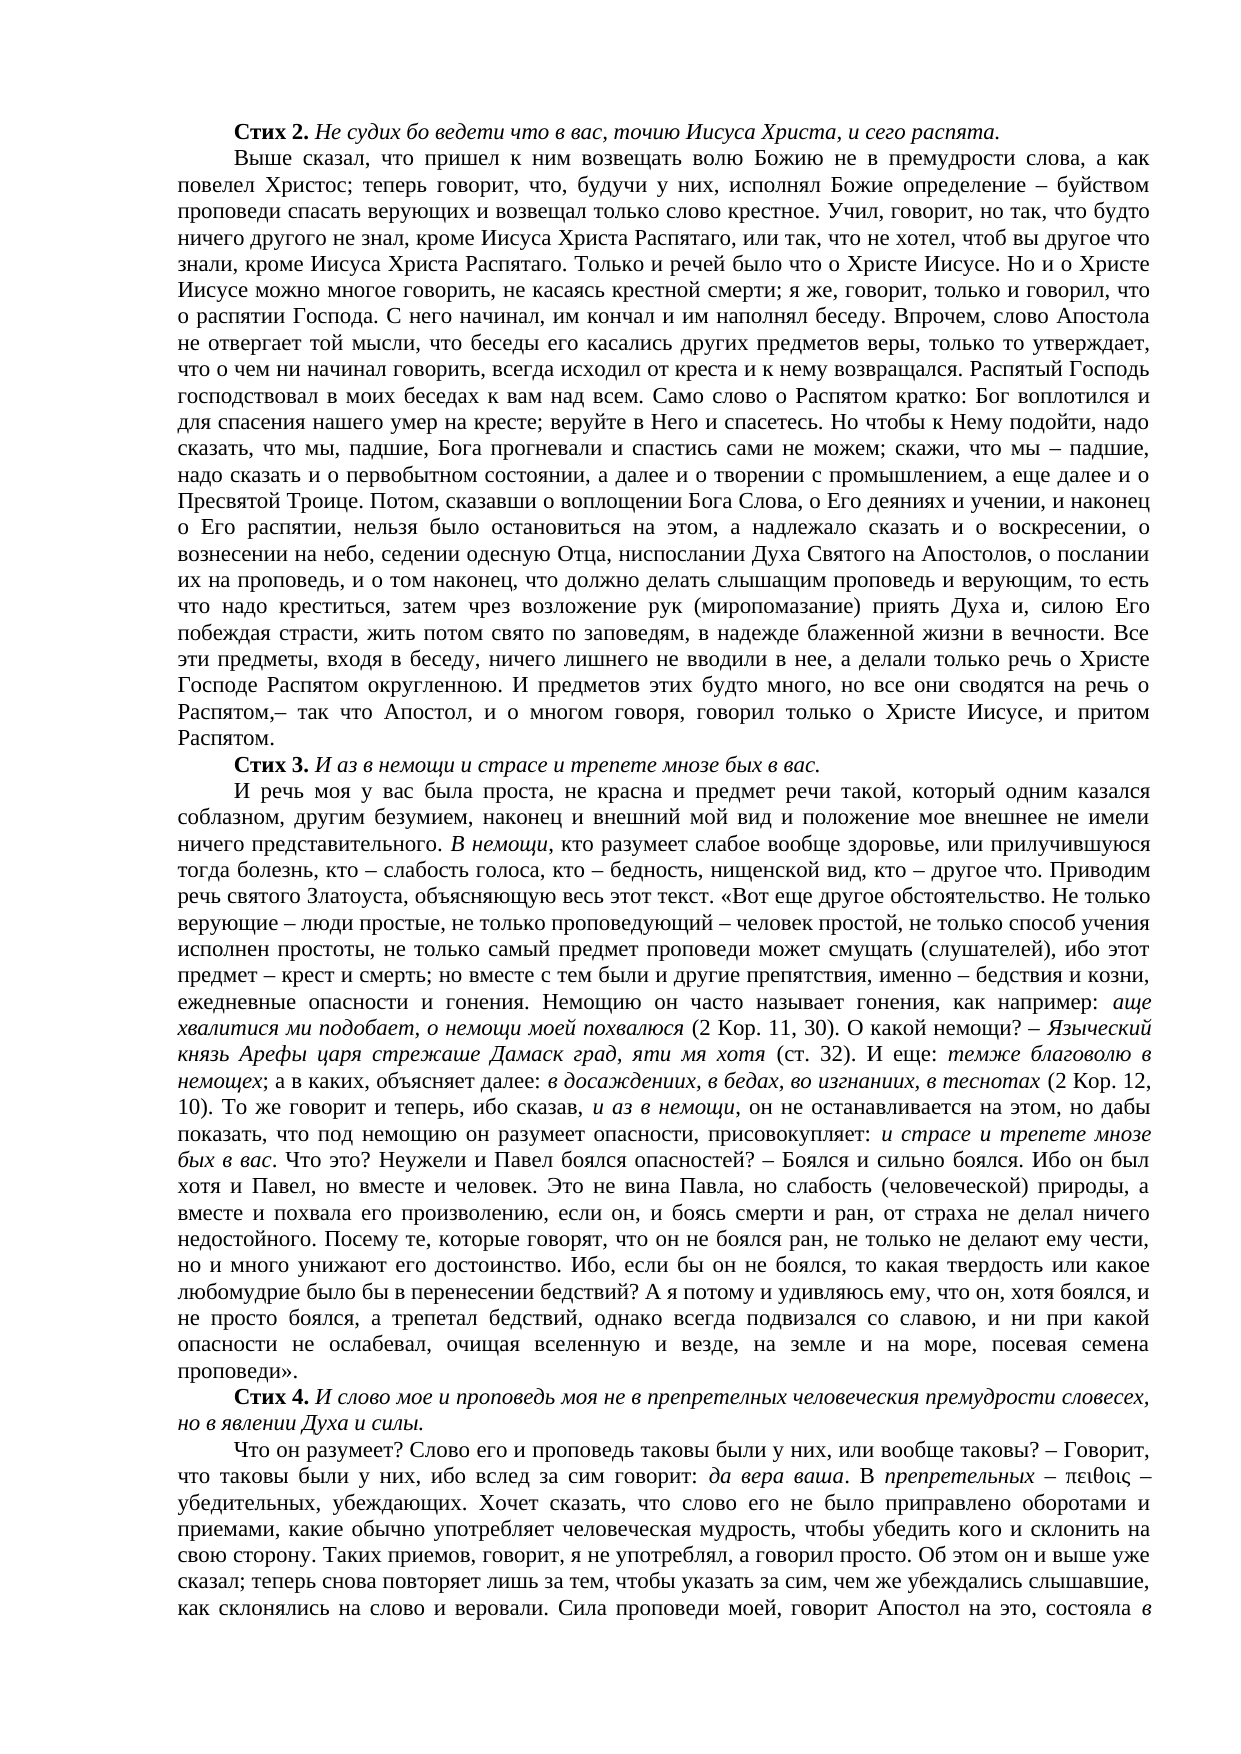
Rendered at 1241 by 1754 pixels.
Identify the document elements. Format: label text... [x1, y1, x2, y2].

text Стих 2. Не судих бо ведети что в вас, точию Иисуса Христа, и сего распята. [177, 118, 1152, 144]
text Стих 4. И слово мое и проповедь моя не в препретелных человеческия премудрости словесех, но в явлении Духа и силы. [177, 1383, 1152, 1436]
text И речь моя у вас была проста, не красна и предмет речи такой, который одним казался соблазном, другим безумием, наконец и внешний мой вид и положение мое внешнее не имели ничего представительного. В немощи, кто разумеет слабое вообще здоровье, или прилучившуюся тогда болезнь, кто – слабость голоса, кто – бедность, нищенской вид, кто – другое что. Приводим речь святого Златоуста, объясняющую весь этот текст. «Вот еще другое обстоятельство. Не только верующие – люди простые, не только проповедующий – человек простой, не только способ учения исполнен простоты, не только самый предмет проповеди может смущать (слушателей), ибо этот предмет – крест и смерть; но вместе с тем были и другие препятствия, именно – бедствия и козни, ежедневные опасности и гонения. Немощию он часто называет гонения, как например: аще хвалитися ми подобает, о немощи моей похвалюся (2 Кор. 11, 30). О какой немощи? – Языческий князь Арефы царя стрежаше Дамаск град, яти мя хотя (ст. 32). И еще: темже благоволю в немощех; а в каких, объясняет далее: в досаждениих, в бедах, во изгнаниих, в теснотах (2 Кор. 12, 10). То же говорит и теперь, ибо сказав, и аз в немощи, он не останавливается на этом, но дабы показать, что под немощию он разумеет опасности, присовокупляет: и страсе и трепете мнозе бых в вас. Что это? Неужели и Павел боялся опасностей? – Боялся и сильно боялся. Ибо он был хотя и Павел, но вместе и человек. Это не вина Павла, но слабость (человеческой) природы, а вместе и похвала его произволению, если он, и боясь смерти и ран, от страха не делал ничего недостойного. Посему те, которые говорят, что он не боялся ран, не только не делают ему чести, но и много унижают его достоинство. Ибо, если бы он не боялся, то какая твердость или какое любомудрие было бы в перенесении бедствий? А я потому и удивляюсь ему, что он, хотя боялся, и не просто боялся, а трепетал бедствий, однако всегда подвизался со славою, и ни при какой опасности не ослабевал, очищая вселенную и везде, на земле и на море, посевая семена проповеди». [177, 777, 1152, 1383]
text Выше сказал, что пришел к ним возвещать волю Божию не в премудрости слова, а как повелел Христос; теперь говорит, что, будучи у них, исполнял Божие определение – буйством проповеди спасать верующих и возвещал только слово крестное. Учил, говорит, но так, что будто ничего другого не знал, кроме Иисуса Христа Распятаго, или так, что не хотел, чтоб вы другое что знали, кроме Иисуса Христа Распятаго. Только и речей было что о Христе Иисусе. Но и о Христе Иисусе можно многое говорить, не касаясь крестной смерти; я же, говорит, только и говорил, что о распятии Господа. С него начинал, им кончал и им наполнял беседу. Впрочем, слово Апостола не отвергает той мысли, что беседы его касались других предметов веры, только то утверждает, что о чем ни начинал говорить, всегда исходил от креста и к нему возвращался. Распятый Господь господствовал в моих беседах к вам над всем. Само слово о Распятом кратко: Бог воплотился и для спасения нашего умер на кресте; веруйте в Него и спасетесь. Но чтобы к Нему подойти, надо сказать, что мы, падшие, Бога прогневали и спастись сами не можем; скажи, что мы – падшие, надо сказать и о первобытном состоянии, а далее и о творении с промышлением, а еще далее и о Пресвятой Троице. Потом, сказавши о воплощении Бога Слова, о Его деяниях и учении, и наконец о Его распятии, нельзя было остановиться на этом, а надлежало сказать и о воскресении, о вознесении на небо, седении одесную Отца, ниспослании Духа Святого на Апостолов, о послании их на проповедь, и о том наконец, что должно делать слышащим проповедь и верующим, то есть что надо креститься, затем чрез возложение рук (миропомазание) приять Духа и, силою Его побеждая страсти, жить потом свято по заповедям, в надежде блаженной жизни в вечности. Все эти предметы, входя в беседу, ничего лишнего не вводили в нее, а делали только речь о Христе Господе Распятом округленною. И предметов этих будто много, но все они сводятся на речь о Распятом,– так что Апостол, и о многом говоря, говорил только о Христе Иисусе, и притом Распятом. [177, 144, 1152, 751]
text Стих 3. И аз в немощи и страсе и трепете мнозе бых в вас. [177, 751, 1152, 777]
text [177, 1436, 1152, 1620]
